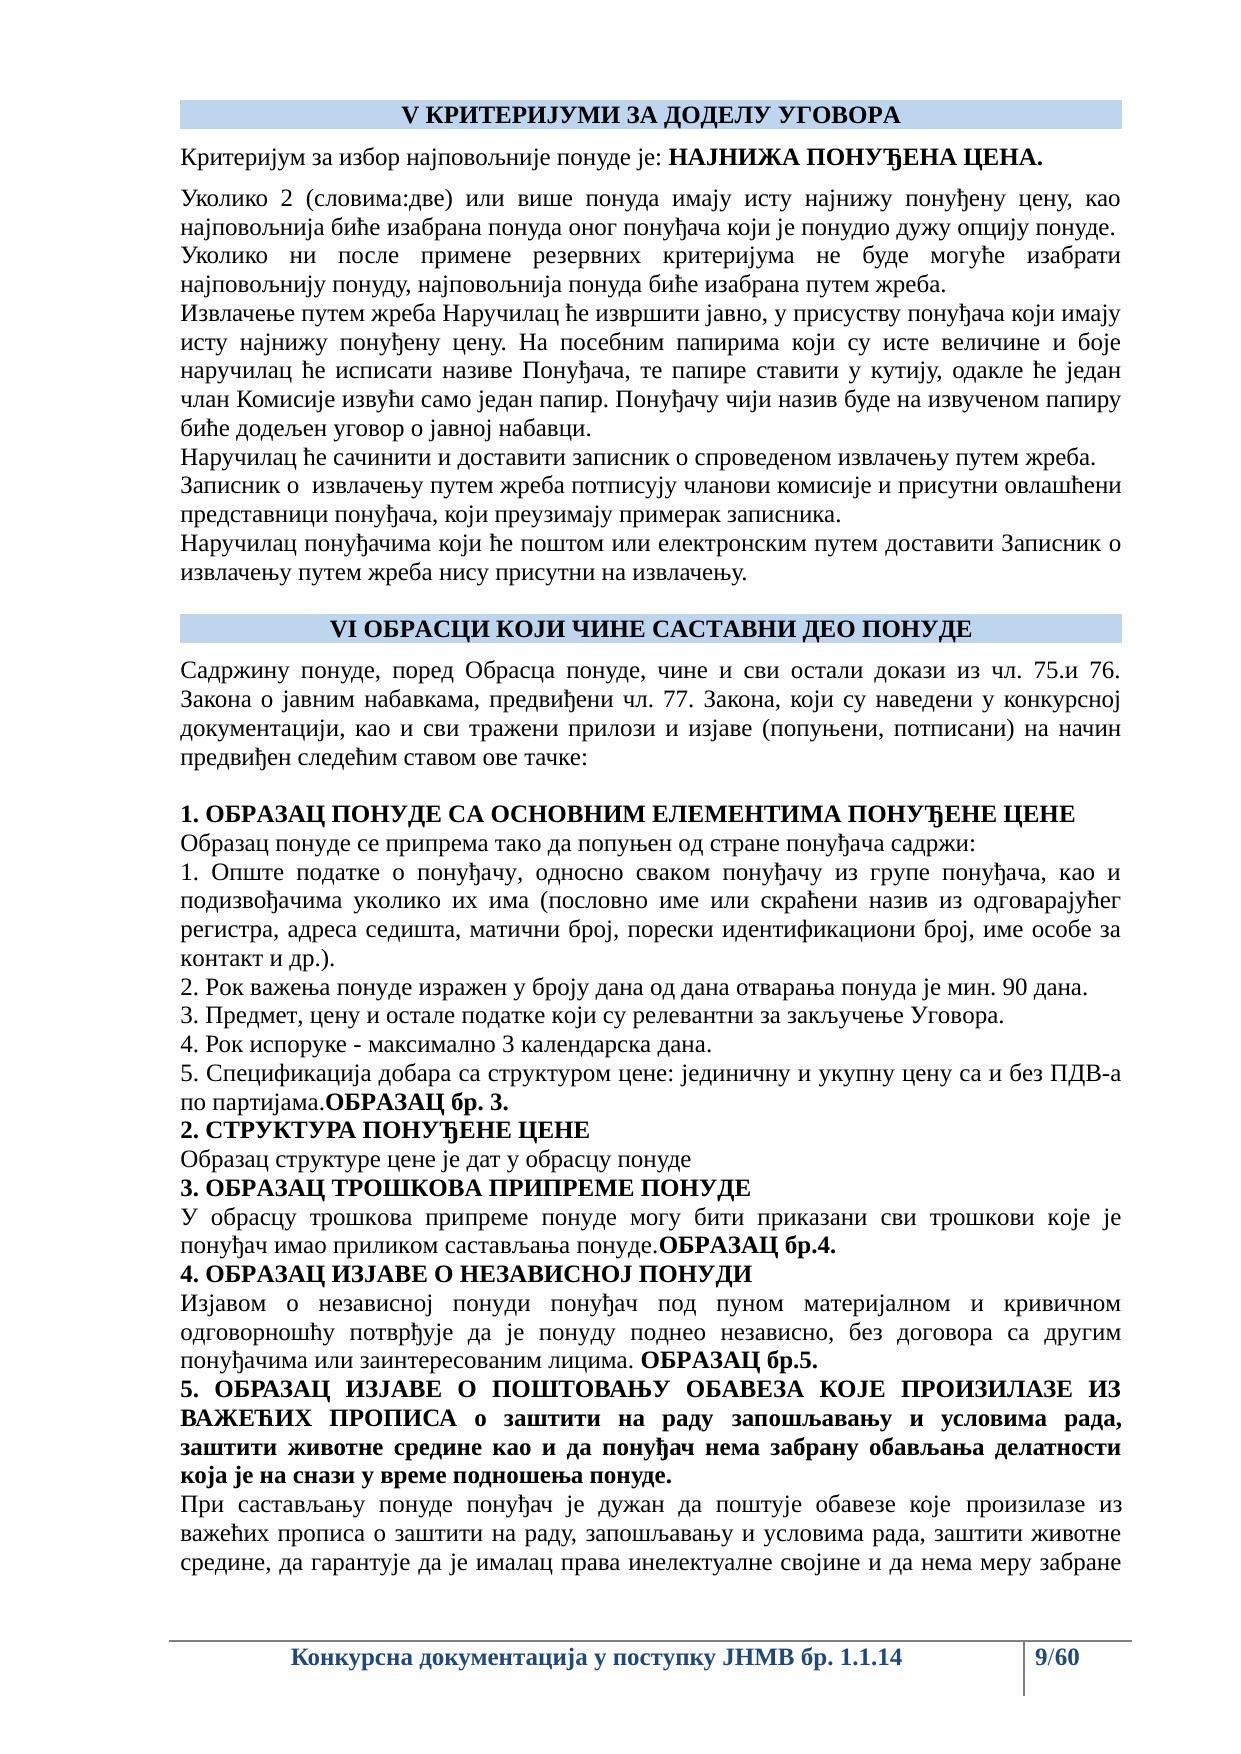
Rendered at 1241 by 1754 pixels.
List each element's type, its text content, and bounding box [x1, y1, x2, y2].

text 1. Опште податке о понуђачу, односно сваком понуђачу из групе понуђача, као и подизвођачима уколико их има (пословно име или скраћени назив из одговарајућег регистра, адреса седишта, матични број, порески идентификациони број, име особе за контакт и др.). [180, 857, 1122, 972]
text 3. Предмет, цену и остале податке који су релевантни за закључење Уговора. [180, 1000, 1122, 1029]
text V КРИТЕРИЈУМИ ЗА ДОДЕЛУ УГОВОРА [180, 100, 1122, 129]
text 4. ОБРАЗАЦ ИЗЈАВЕ О НЕЗАВИСНОЈ ПОНУДИ [180, 1259, 1122, 1288]
text Критеријум за избор најповољније понуде је: НАЈНИЖА ПОНУЂЕНА ЦЕНА. [180, 142, 1061, 170]
text Изјавом о независној понуди понуђач под пуном материјалном и кривичном одговорношћу потврђује да је понуду поднео независно, без договора са другим понуђачима или заинтересованим лицима. ОБРАЗАЦ бр.5. [180, 1288, 1122, 1374]
text У обрасцу трошкова припреме понуде могу бити приказани сви трошкови које је понуђач имао приликом састављања понуде.ОБРАЗАЦ бр.4. [180, 1202, 1122, 1259]
text 2. СТРУКТУРА ПОНУЂЕНЕ ЦЕНЕ [180, 1115, 1122, 1144]
list 1. ОБРАЗАЦ ПОНУДЕ СА ОСНОВНИМ ЕЛЕМЕНТИМА ПОНУЂЕНЕ ЦЕНЕ [180, 799, 1122, 828]
text VI ОБРАСЦИ КОЈИ ЧИНЕ САСТАВНИ ДЕО ПОНУДЕ [180, 614, 1122, 643]
text Уколико 2 (словима:две) или више понуда имају исту најнижу понуђену цену, као најповољнија биће изабрана понуда оног понуђача који је понудио дужу опцију понуде. [180, 183, 1122, 240]
text Садржину понуде, поред Обрасца понуде, чине и сви остали докази из чл. 75.и 76. Закона о јавним набавкама, предвиђени чл. 77. Закона, који су наведени у конкурсној документацији, као и сви тражени прилози и изјаве (попуњени, потписани) на начин предвиђен следећим ставом ове тачке: [180, 655, 1122, 770]
text Наручилац понуђачима који ће поштом или електронским путем доставити Записник о извлачењу путем жреба нису присутни на извлачењу. [180, 528, 1122, 585]
text Образац понуде се припрема тако да попуњен од стране понуђача садржи: [180, 828, 1122, 857]
text 5. ОБРАЗАЦ ИЗЈАВЕ О ПОШТОВАЊУ ОБАВЕЗА КОЈЕ ПРОИЗИЛАЗЕ ИЗ ВАЖЕЋИХ ПРОПИСА о заштити на раду запошљавању и условима рада, заштити животне средине као и да понуђач нема забрану обављања делатности која је на снази у време подношења понуде. [180, 1374, 1122, 1489]
text Образац структуре цене је дат у обрасцу понуде [180, 1144, 1122, 1173]
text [180, 1489, 1122, 1575]
text Извлачење путем жреба Наручилац ће извршити јавно, у присуству понуђача који имају исту најнижу понуђену цену. На посебним папирима који су исте величине и боје наручилац ће исписати називе Понуђача, те папире ставити у кутију, одакле ће један члан Комисије извући само један папир. Понуђачу чији назив буде на извученом папиру биће додељен уговор о јавној набавци. [180, 298, 1122, 442]
text 3. ОБРАЗАЦ ТРОШКОВА ПРИПРЕМЕ ПОНУДЕ [180, 1173, 1122, 1202]
text Наручилац ће сачинити и доставити записник о спроведеном извлачењу путем жреба. [180, 442, 1122, 470]
text 4. Рок испоруке - максимално 3 календарска дана. [180, 1029, 1122, 1058]
text 5. Спецификација добара са структуром цене: јединичну и укупну цену са и без ПДВ-а по партијама.ОБРАЗАЦ бр. 3. [180, 1058, 1122, 1115]
text Уколико ни после примене резервних критеријума не буде могуће изабрати најповољнију понуду, најповољнија понуда биће изабрана путем жреба. [180, 240, 1122, 298]
text Записник о извлачењу путем жреба потписују чланови комисије и присутни овлашћени представници понуђача, који преузимају примерак записника. [180, 470, 1122, 528]
text 2. Рок важења понуде изражен у броју дана од дана отварања понуда је мин. 90 дана. [180, 972, 1122, 1000]
